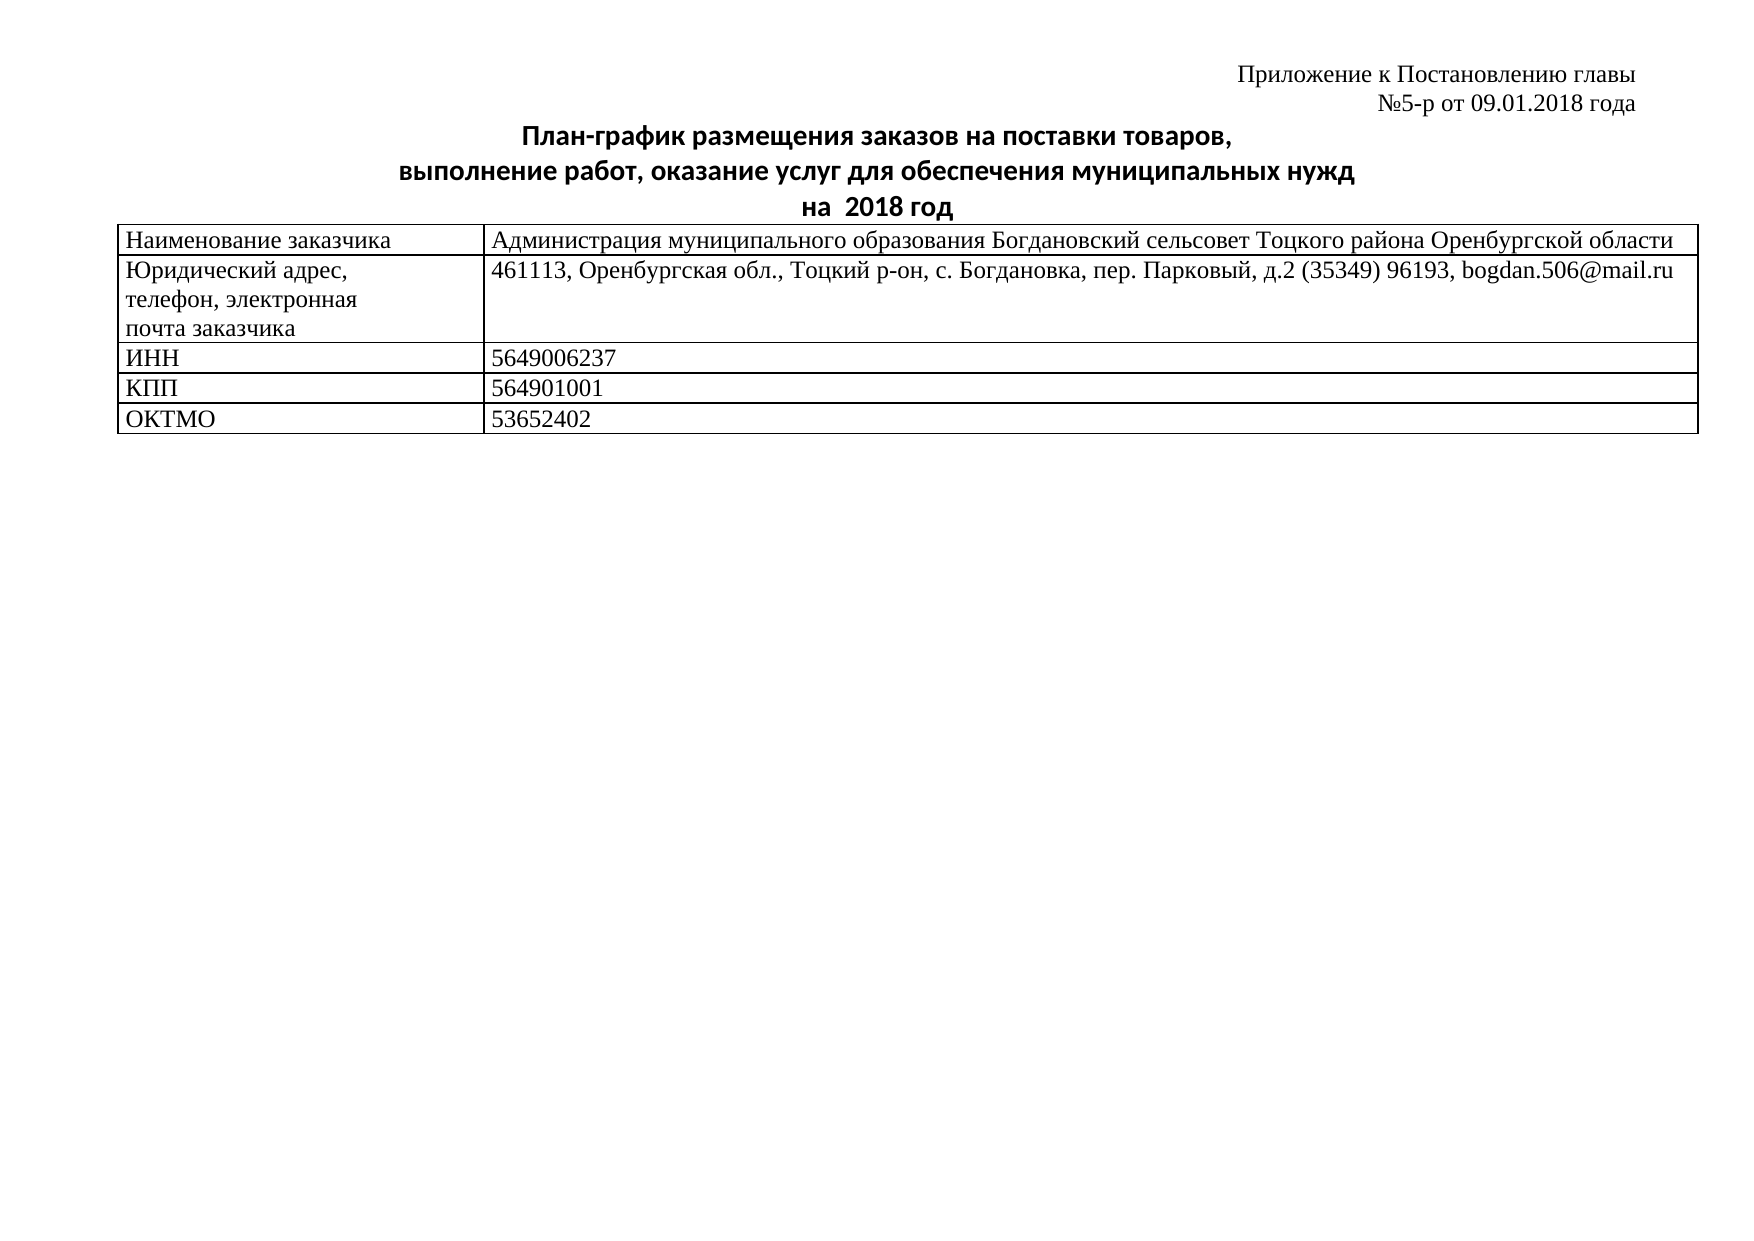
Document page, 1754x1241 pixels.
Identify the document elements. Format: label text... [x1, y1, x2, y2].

title Приложение к Постановлению главы [118, 59, 1636, 88]
table_cell 564901001 [485, 374, 1697, 402]
table_cell 53652402 [485, 404, 1697, 433]
table_cell 5649006237 [485, 343, 1697, 372]
table_cell ИНН [119, 343, 483, 372]
title План-график размещения заказов на поставки товаров, [118, 117, 1636, 152]
title на 2018 год [118, 188, 1636, 223]
table_header Администрация муниципального образования Богдановский сельсовет Тоцкого района Оренбургской области [485, 225, 1697, 254]
title №5-р от 09.01.2018 года [118, 88, 1636, 117]
table_cell ОКТМО [119, 404, 483, 433]
table_header Наименование заказчика [119, 225, 483, 254]
title выполнение работ, оказание услуг для обеспечения муниципальных нужд [118, 152, 1636, 188]
table_cell 461113, Оренбургская обл., Тоцкий р-он, с. Богдановка, пер. Парковый, д.2 (35349) 96193, bogdan.506@mail.ru [485, 256, 1697, 342]
table_cell Юридический адрес, телефон, электронная почта заказчика [119, 256, 483, 342]
table_cell КПП [119, 374, 483, 402]
